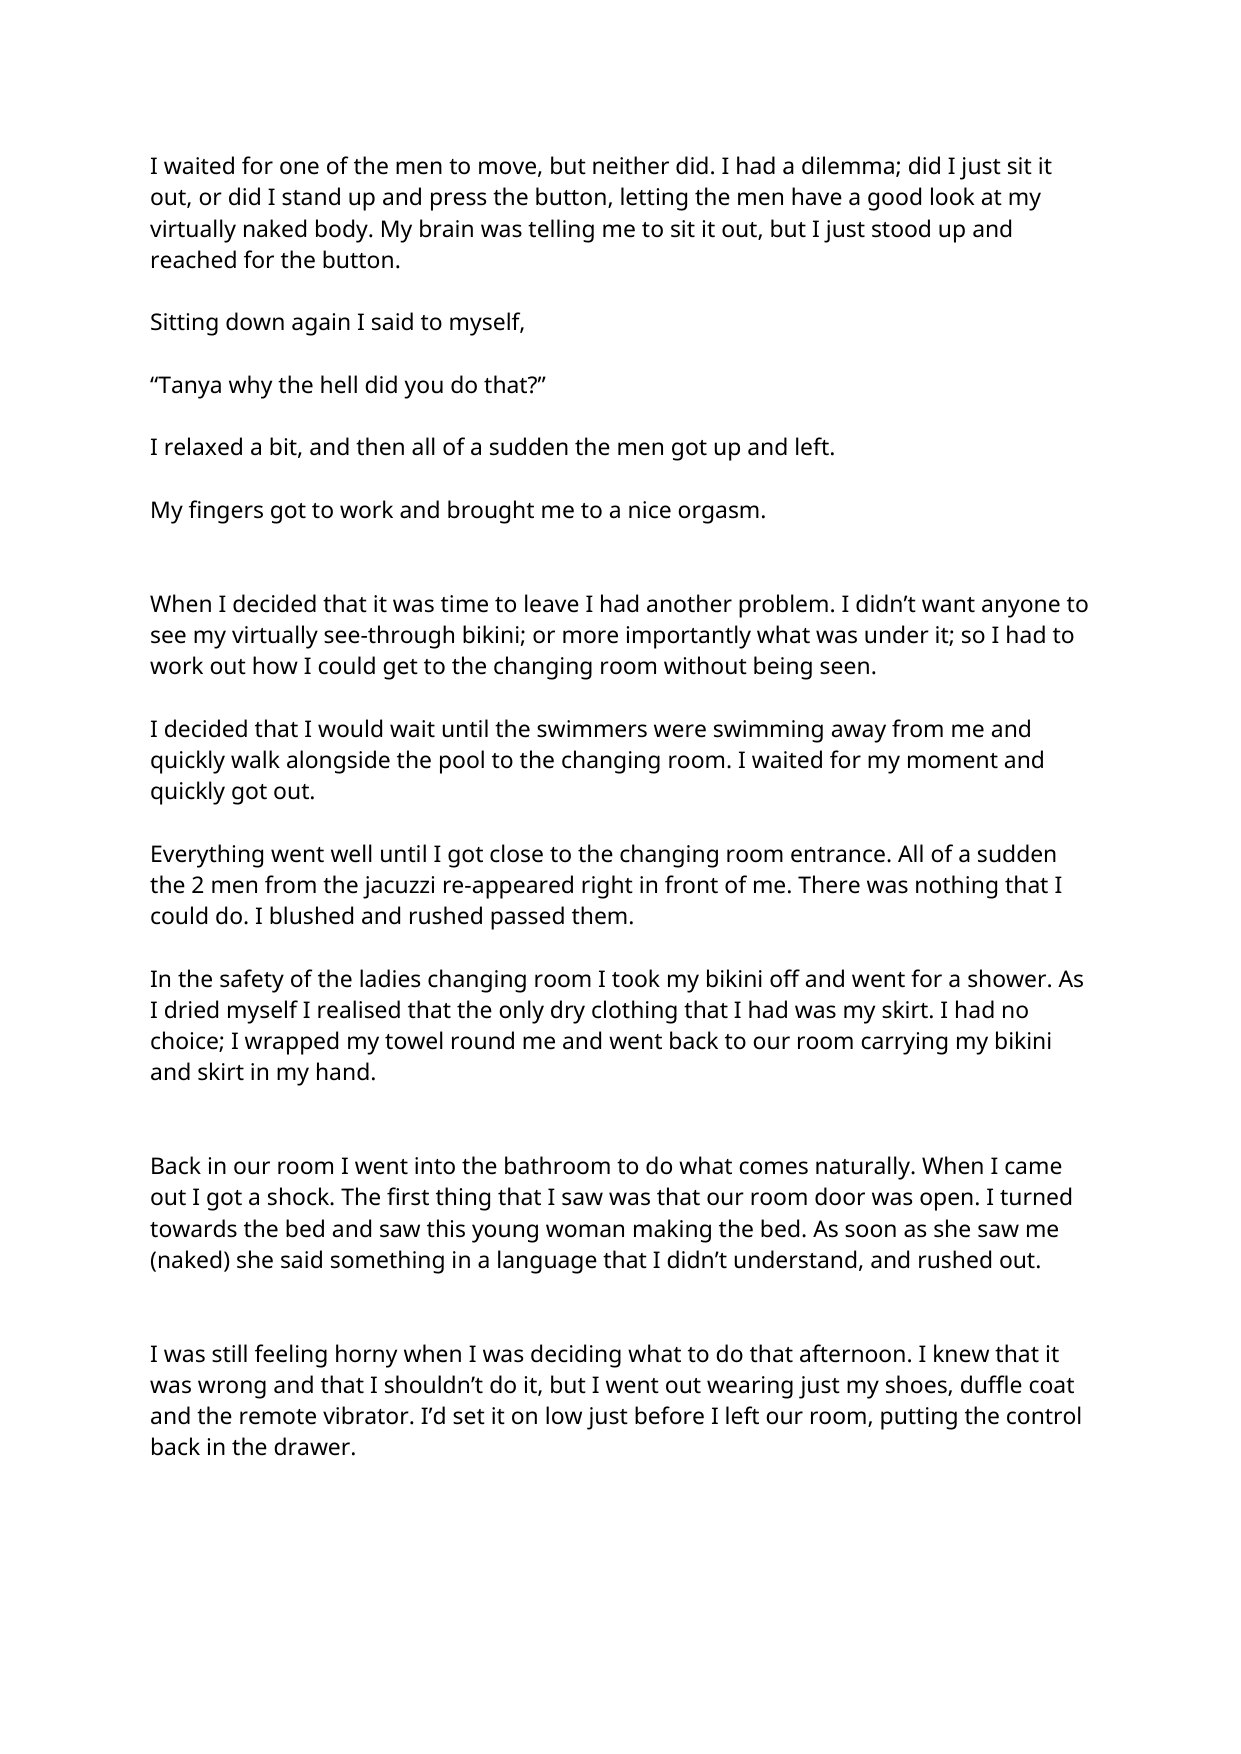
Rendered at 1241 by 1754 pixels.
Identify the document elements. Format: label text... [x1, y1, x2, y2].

text Sitting down again I said to myself, [150, 306, 1090, 337]
text “Tanya why the hell did you do that?” [150, 369, 1090, 400]
text Everything went well until I got close to the changing room entrance. All of a sudden the 2 men from the jacuzzi re-appeared right in front of me. There was nothing that I could do. I blushed and rushed passed them. [150, 837, 1090, 931]
text Back in our room I went into the bathroom to do what comes naturally. When I came out I got a shock. The first thing that I saw was that our room door was open. I turned towards the bed and saw this young woman making the bed. As soon as she saw me (naked) she said something in a language that I didn’t understand, and rushed out. [150, 1150, 1090, 1275]
text My fingers got to work and brought me to a nice orgasm. [150, 494, 1090, 525]
text When I decided that it was time to leave I had another problem. I didn’t want anyone to see my virtually see-through bikini; or more importantly what was under it; so I had to work out how I could get to the changing room without being seen. [150, 587, 1090, 681]
text I decided that I would wait until the swimmers were swimming away from me and quickly walk alongside the pool to the changing room. I waited for my moment and quickly got out. [150, 712, 1090, 806]
text I was still feeling horny when I was deciding what to do that afternoon. I knew that it was wrong and that I shouldn’t do it, but I went out wearing just my shoes, duffle coat and the remote vibrator. I’d set it on low just before I left our room, putting the control back in the drawer. [150, 1337, 1090, 1462]
text I relaxed a bit, and then all of a sudden the men got up and left. [150, 431, 1090, 462]
text I waited for one of the men to move, but neither did. I had a dilemma; did I just sit it out, or did I stand up and press the button, letting the men have a good look at my virtually naked body. My brain was telling me to sit it out, but I just stood up and reached for the button. [150, 150, 1090, 275]
text In the safety of the ladies changing room I took my bikini off and went for a shower. As I dried myself I realised that the only dry clothing that I had was my skirt. I had no choice; I wrapped my towel round me and went back to our room carrying my bikini and skirt in my hand. [150, 962, 1090, 1087]
